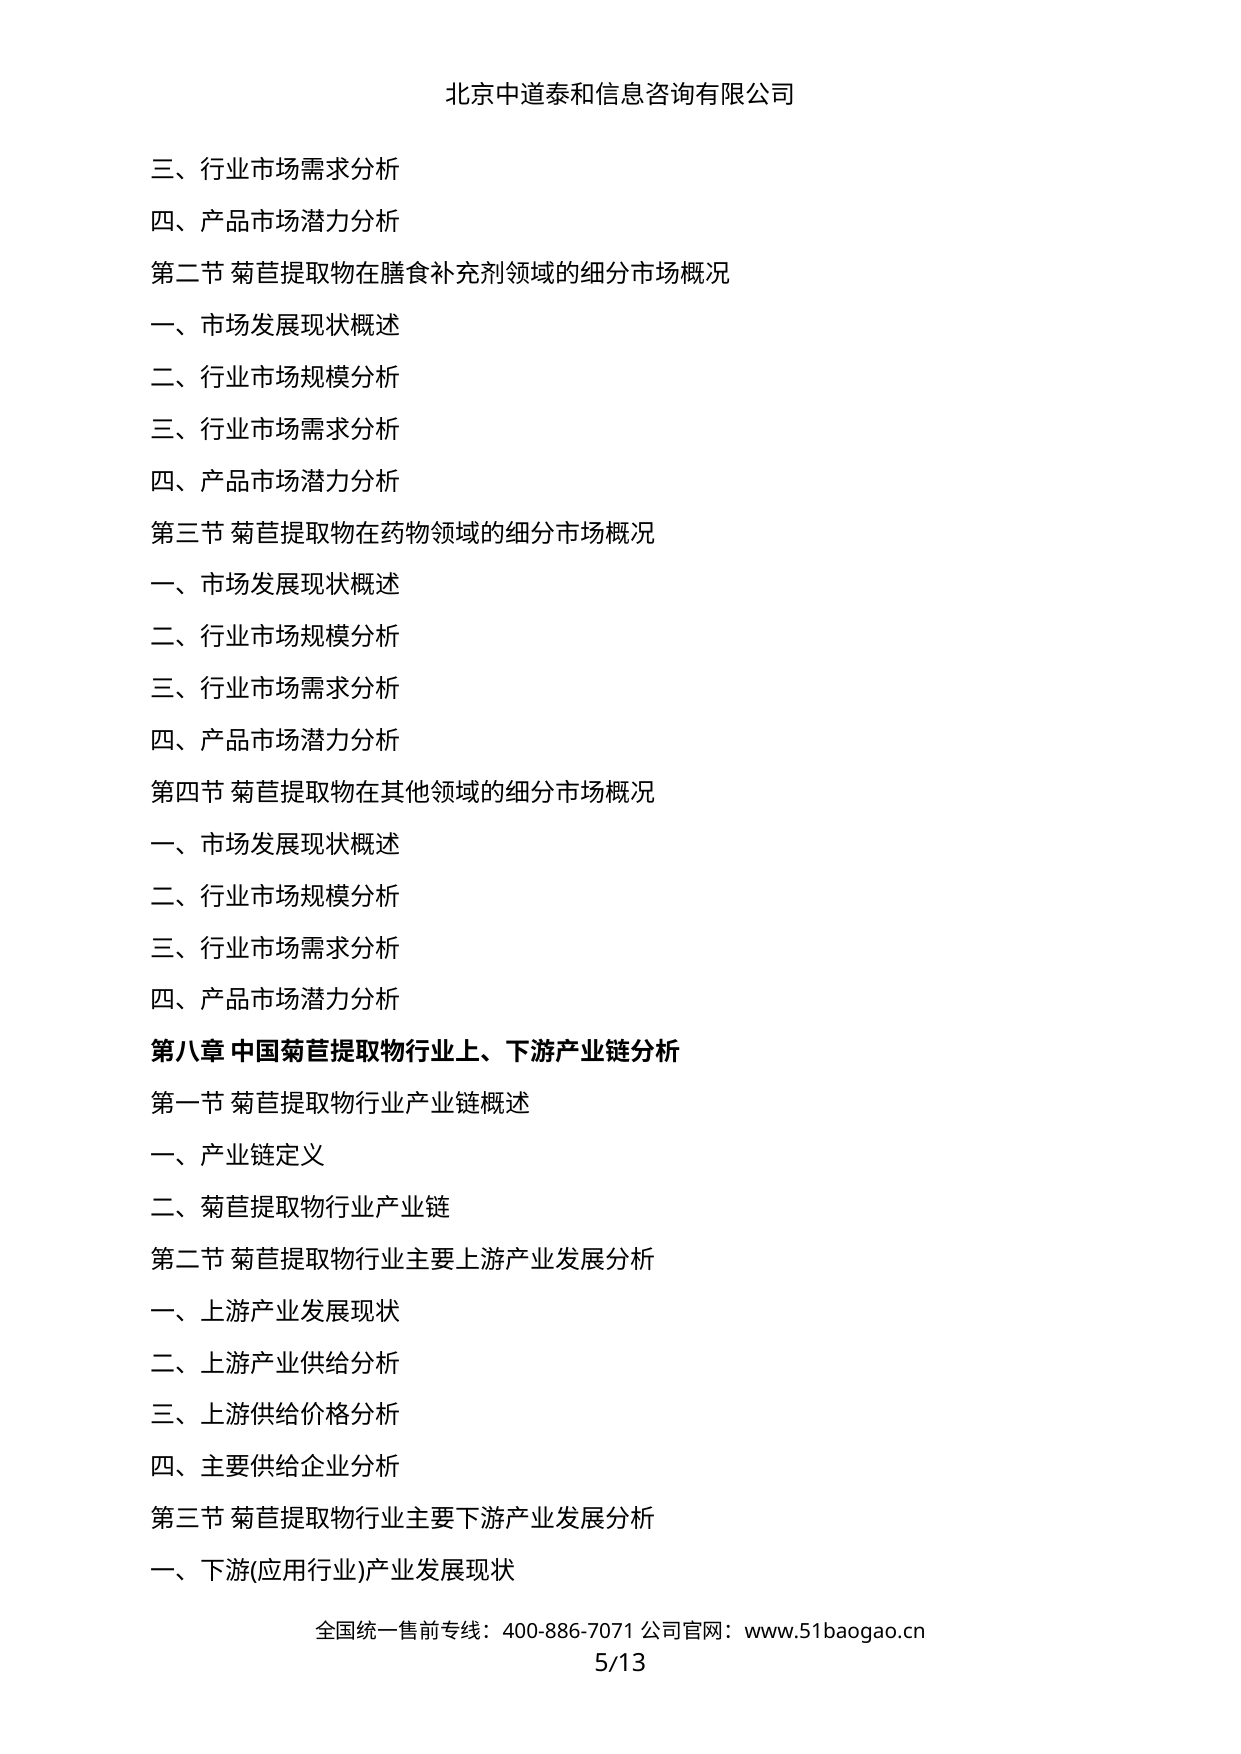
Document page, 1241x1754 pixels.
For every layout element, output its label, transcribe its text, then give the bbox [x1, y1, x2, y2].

text 四、产品市场潜力分析 [150, 461, 1090, 497]
text 一、市场发展现状概述 [150, 824, 1090, 861]
text 二、菊苣提取物行业产业链 [150, 1187, 1090, 1224]
text 三、行业市场需求分析 [150, 409, 1090, 446]
text 三、行业市场需求分析 [150, 928, 1090, 964]
text 一、下游(应用行业)产业发展现状 [150, 1551, 1090, 1587]
text 第二节 菊苣提取物行业主要上游产业发展分析 [150, 1239, 1090, 1276]
text 四、产品市场潜力分析 [150, 721, 1090, 757]
text 第三节 菊苣提取物在药物领域的细分市场概况 [150, 513, 1090, 549]
text 第四节 菊苣提取物在其他领域的细分市场概况 [150, 772, 1090, 809]
text 一、产业链定义 [150, 1136, 1090, 1172]
text 第二节 菊苣提取物在膳食补充剂领域的细分市场概况 [150, 254, 1090, 290]
text 四、产品市场潜力分析 [150, 980, 1090, 1016]
text 三、行业市场需求分析 [150, 669, 1090, 705]
text 四、主要供给企业分析 [150, 1447, 1090, 1483]
text 第八章 中国菊苣提取物行业上、下游产业链分析 [150, 1032, 1090, 1068]
text 三、上游供给价格分析 [150, 1395, 1090, 1431]
text 三、行业市场需求分析 [150, 150, 1090, 186]
text 第三节 菊苣提取物行业主要下游产业发展分析 [150, 1499, 1090, 1535]
text 二、行业市场规模分析 [150, 876, 1090, 912]
text 一、市场发展现状概述 [150, 565, 1090, 601]
text 一、上游产业发展现状 [150, 1291, 1090, 1327]
text 第一节 菊苣提取物行业产业链概述 [150, 1084, 1090, 1120]
text 二、上游产业供给分析 [150, 1343, 1090, 1379]
text 四、产品市场潜力分析 [150, 202, 1090, 238]
text 一、市场发展现状概述 [150, 306, 1090, 342]
text 二、行业市场规模分析 [150, 357, 1090, 394]
text 二、行业市场规模分析 [150, 617, 1090, 653]
